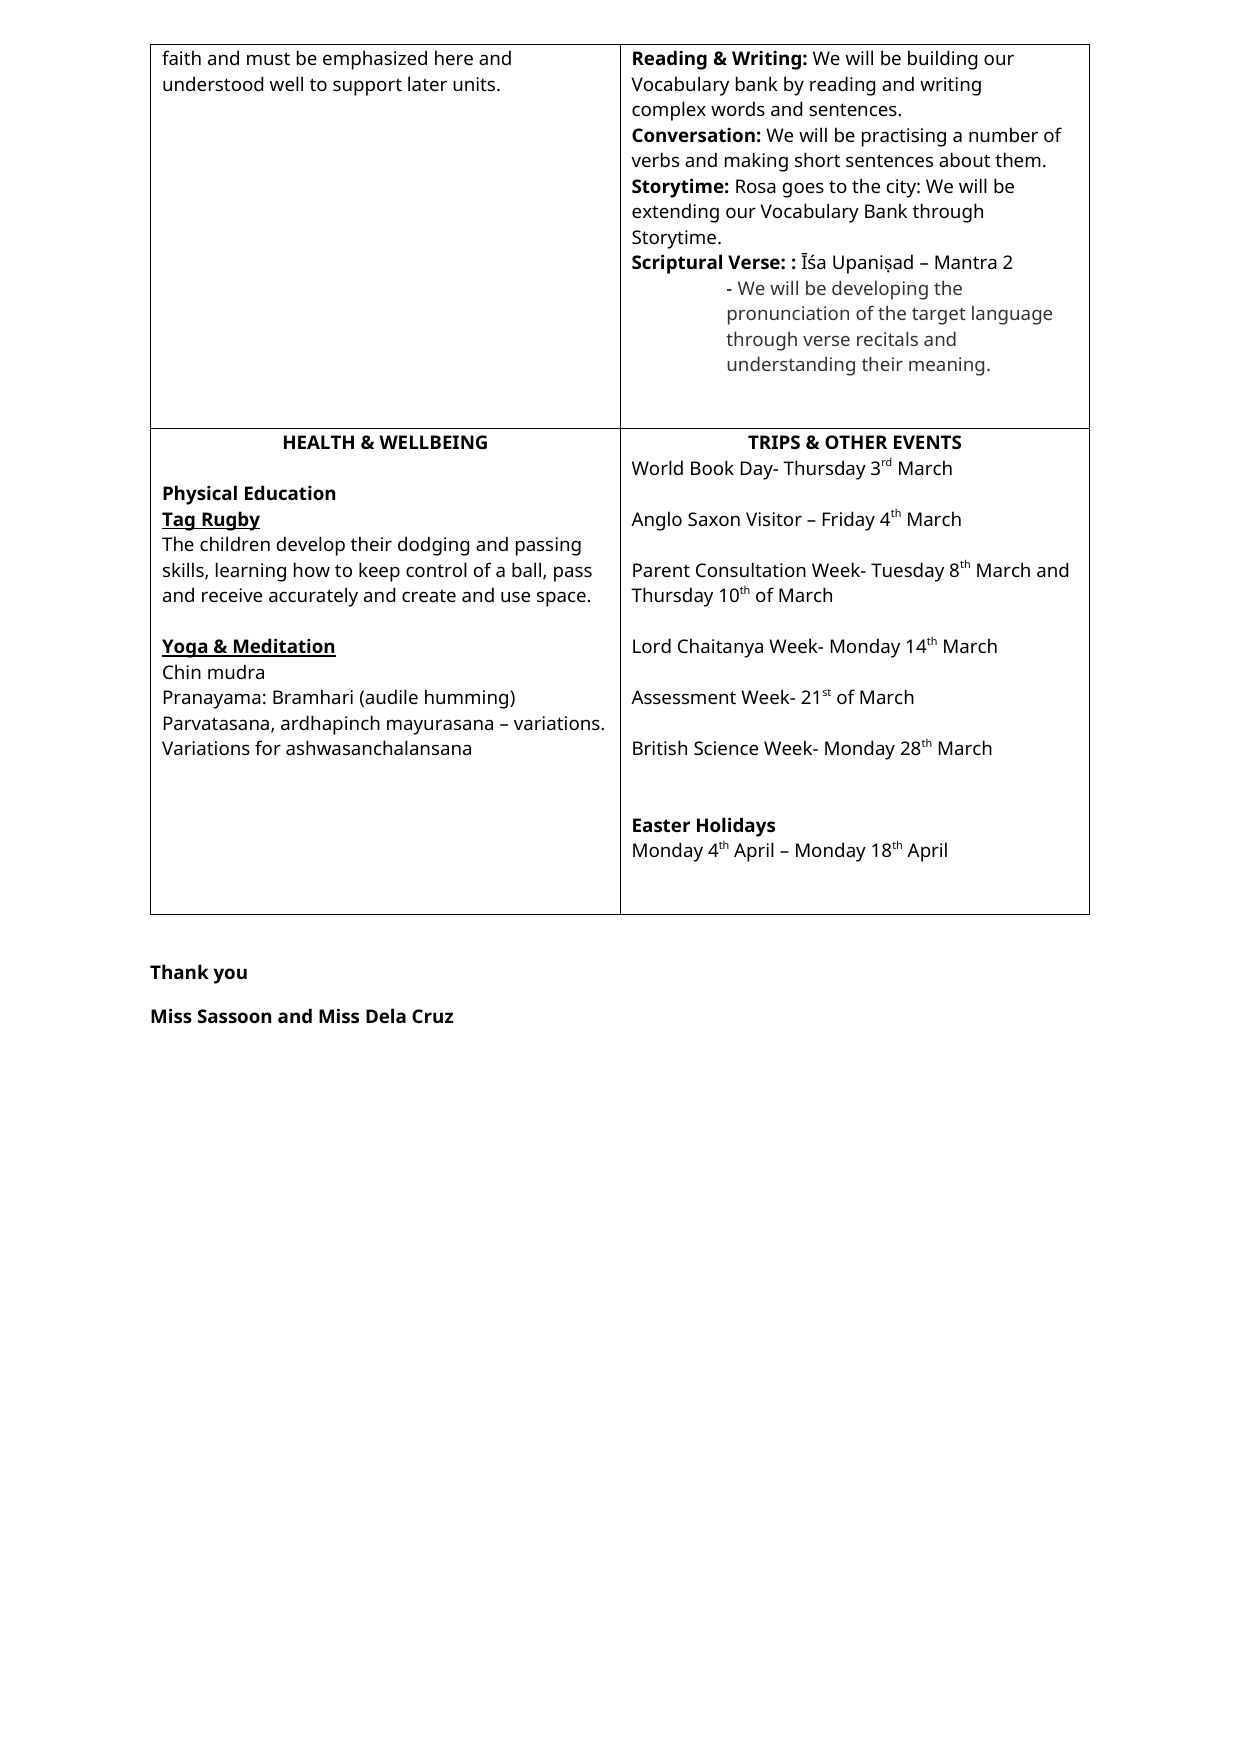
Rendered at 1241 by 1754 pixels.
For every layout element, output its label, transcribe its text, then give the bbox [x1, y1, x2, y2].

table_cell HEALTH & WELLBEING Physical Education Tag Rugby The children develop their dodging and passing skills, learning how to keep control of a ball, pass and receive accurately and create and use space. Yoga & Meditation Chin mudra Pranayama: Bramhari (audile humming) Parvatasana, ardhapinch mayurasana – variations. Variations for ashwasanchalansana [151, 429, 620, 914]
table_cell TRIPS & OTHER EVENTS World Book Day- Thursday 3rd March Anglo Saxon Visitor – Friday 4th March Parent Consultation Week- Tuesday 8th March and Thursday 10th of March Lord Chaitanya Week- Monday 14th March Assessment Week- 21st of March British Science Week- Monday 28th March Easter Holidays Monday 4th April – Monday 18th April [621, 429, 1089, 914]
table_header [621, 45, 1089, 428]
text Miss Sassoon and Miss Dela Cruz [150, 1003, 1090, 1029]
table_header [151, 45, 620, 428]
text Thank you [150, 959, 1090, 985]
